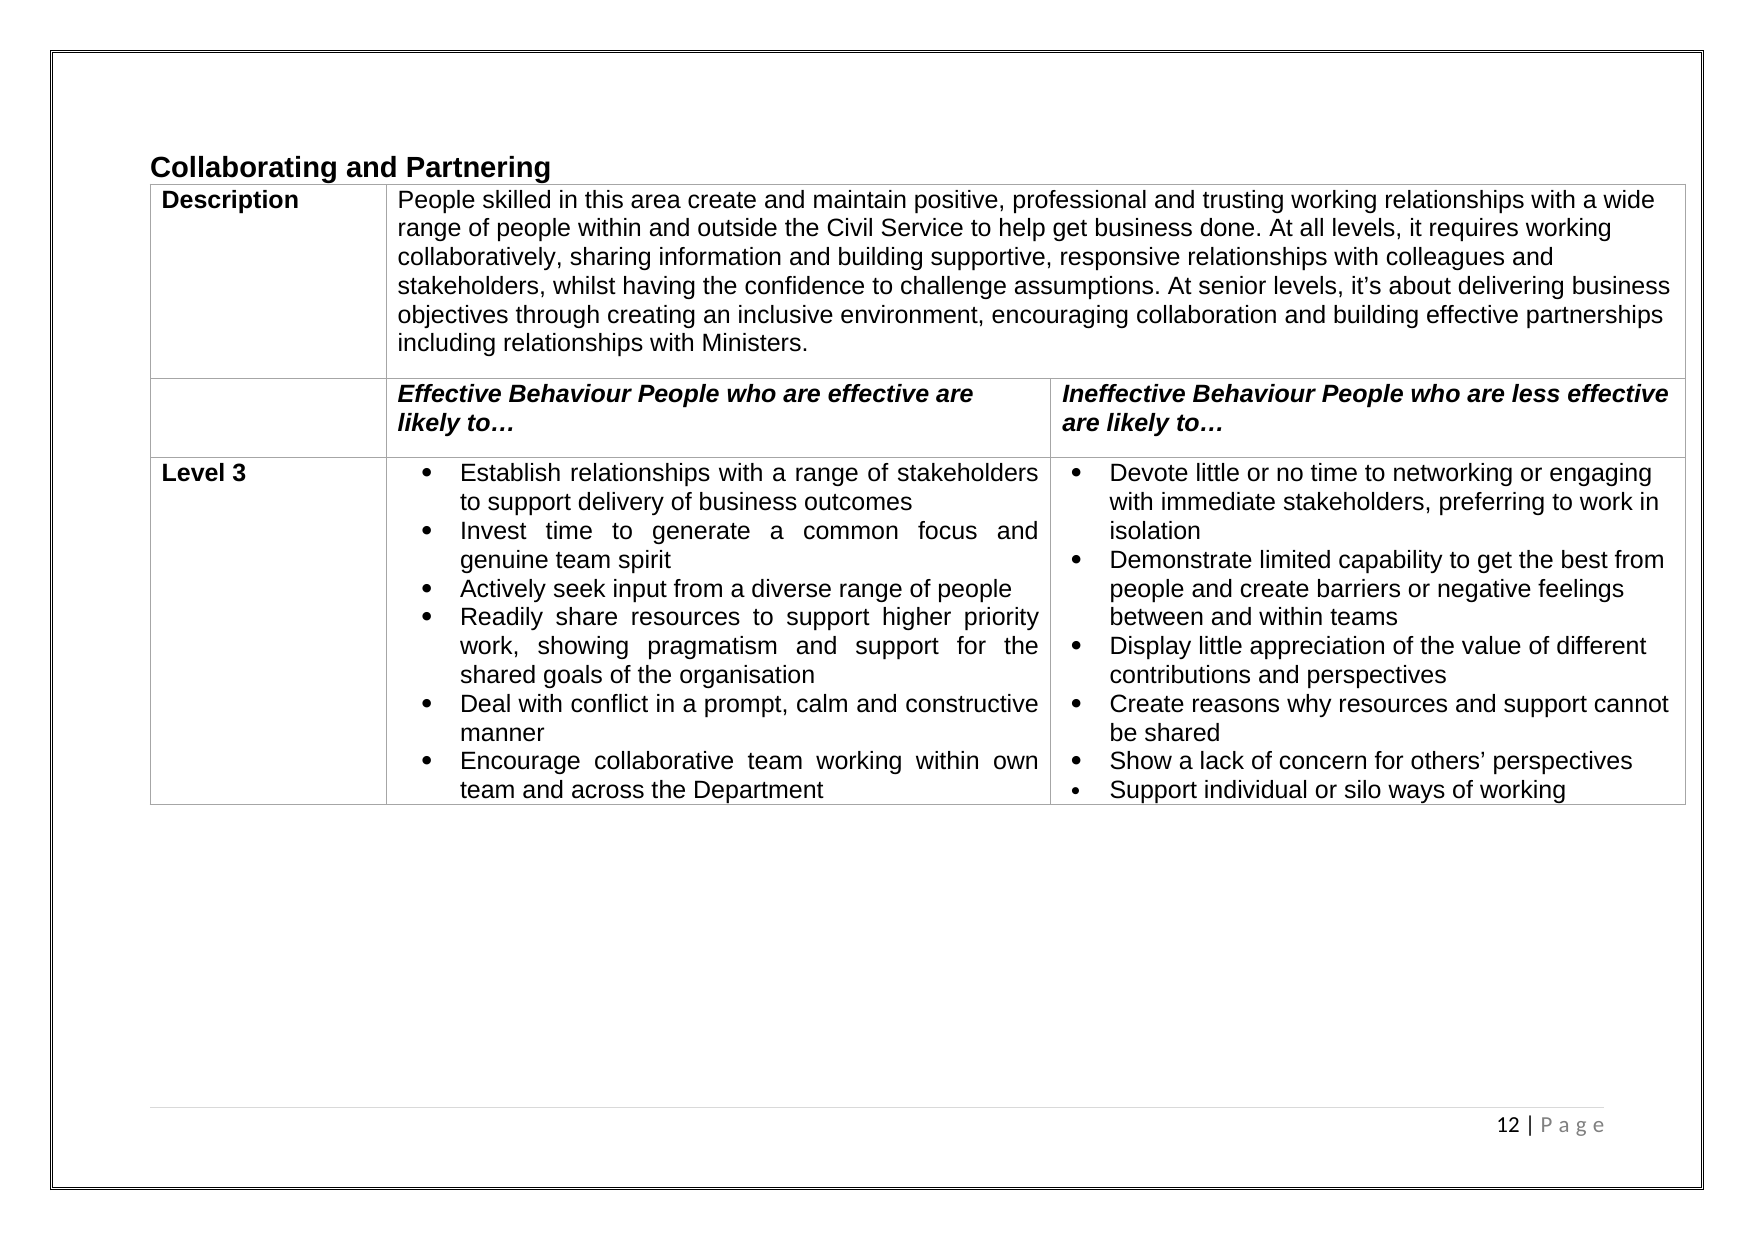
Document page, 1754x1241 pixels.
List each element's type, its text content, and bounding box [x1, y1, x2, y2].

table_header People skilled in this area create and maintain positive, professional and trusting working relationships with a wide range of people within and outside the Civil Service to help get business done. At all levels, it requires working collaboratively, sharing information and building supportive, responsive relationships with colleagues and stakeholders, whilst having the confidence to challenge assumptions. At senior levels, it’s about delivering business objectives through creating an inclusive environment, encouraging collaboration and building effective partnerships including relationships with Ministers. [387, 185, 1685, 378]
table_cell Level 3 [151, 458, 386, 804]
table_cell Effective Behaviour People who are effective are likely to… [387, 379, 1050, 457]
table_cell Devote little or no time to networking or engaging with immediate stakeholders, preferring to work in isolation Demonstrate limited capability to get the best from people and create barriers or negative feelings between and within teams Display little appreciation of the value of different contributions and perspectives Create reasons why resources and support cannot be shared Show a lack of concern for others’ perspectives Support individual or silo ways of working [1051, 458, 1685, 804]
table_header Description [151, 185, 386, 378]
table_cell Ineffective Behaviour People who are less effective are likely to… [1051, 379, 1685, 457]
subtitle Collaborating and Partnering [150, 150, 1604, 183]
table_cell [151, 379, 386, 457]
table_cell Establish relationships with a range of stakeholders to support delivery of business outcomes Invest time to generate a common focus and genuine team spirit Actively seek input from a diverse range of people Readily share resources to support higher priority work, showing pragmatism and support for the shared goals of the organisation Deal with conflict in a prompt, calm and constructive manner Encourage collaborative team working within own team and across the Department [387, 458, 1050, 804]
